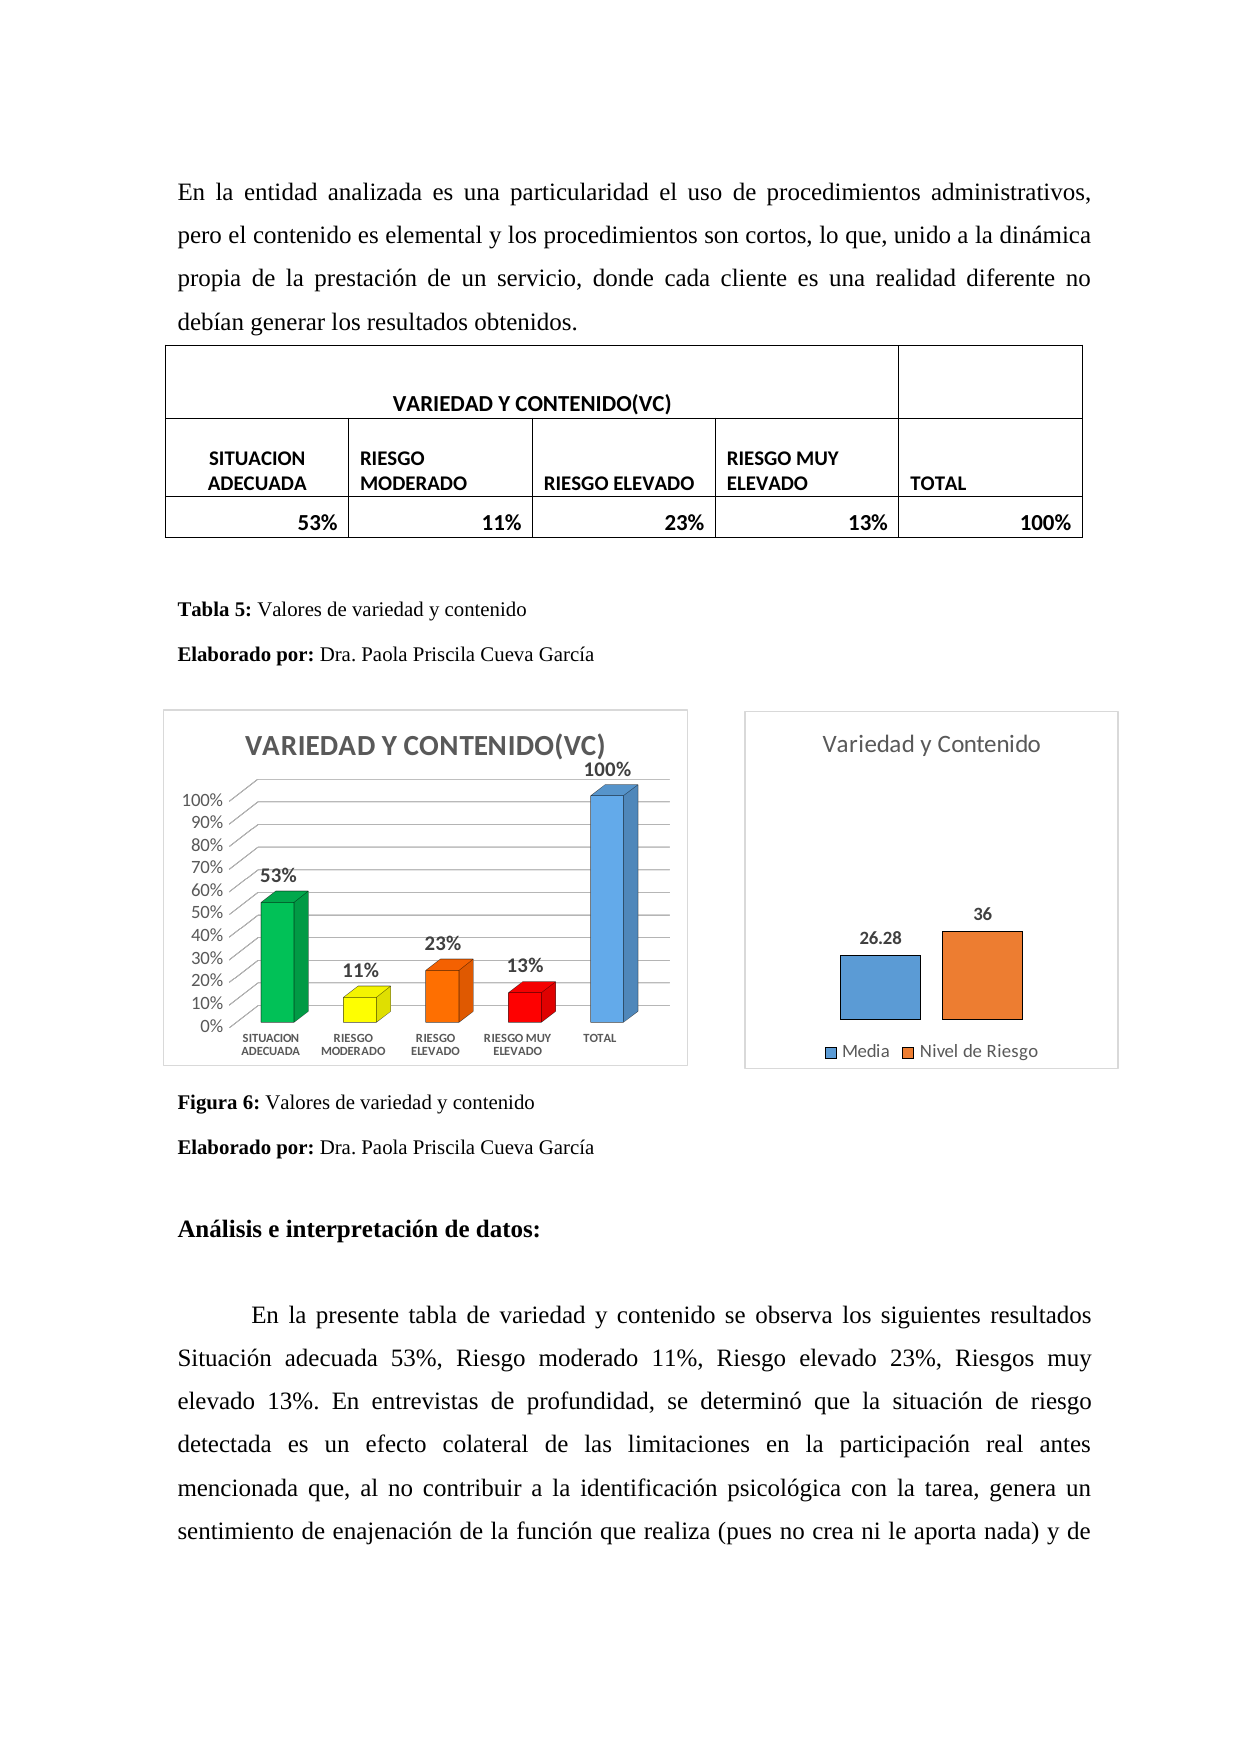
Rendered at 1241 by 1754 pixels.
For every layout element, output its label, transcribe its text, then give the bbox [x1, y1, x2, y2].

table_cell 23% [533, 497, 715, 537]
table_cell RIESGO MUY ELEVADO [716, 419, 898, 496]
table_cell 13% [716, 497, 898, 537]
text Figura 6: Valores de variedad y contenido [177, 1090, 1092, 1114]
text En la entidad analizada es una particularidad el uso de procedimientos administrativos, pero el contenido es elemental y los procedimientos son cortos, lo que, unido a la dinámica propia de la prestación de un servicio, donde cada cliente es una realidad diferente no debían generar los resultados obtenidos. [177, 177, 1092, 335]
text Análisis e interpretación de datos: [177, 1214, 1092, 1243]
table_cell 100% [899, 497, 1082, 537]
table_cell TOTAL [899, 419, 1082, 496]
table_cell SITUACION ADECUADA [166, 419, 348, 496]
table_header [899, 346, 1082, 418]
table_cell RIESGO ELEVADO [533, 419, 715, 496]
text Elaborado por: Dra. Paola Priscila Cueva García [177, 642, 1092, 666]
table_cell RIESGO MODERADO [349, 419, 532, 496]
table_cell 53% [166, 497, 348, 537]
text Elaborado por: Dra. Paola Priscila Cueva García [177, 1135, 1092, 1159]
table_header VARIEDAD Y CONTENIDO(VC) [166, 346, 898, 418]
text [177, 1300, 1092, 1544]
table_cell 11% [349, 497, 532, 537]
